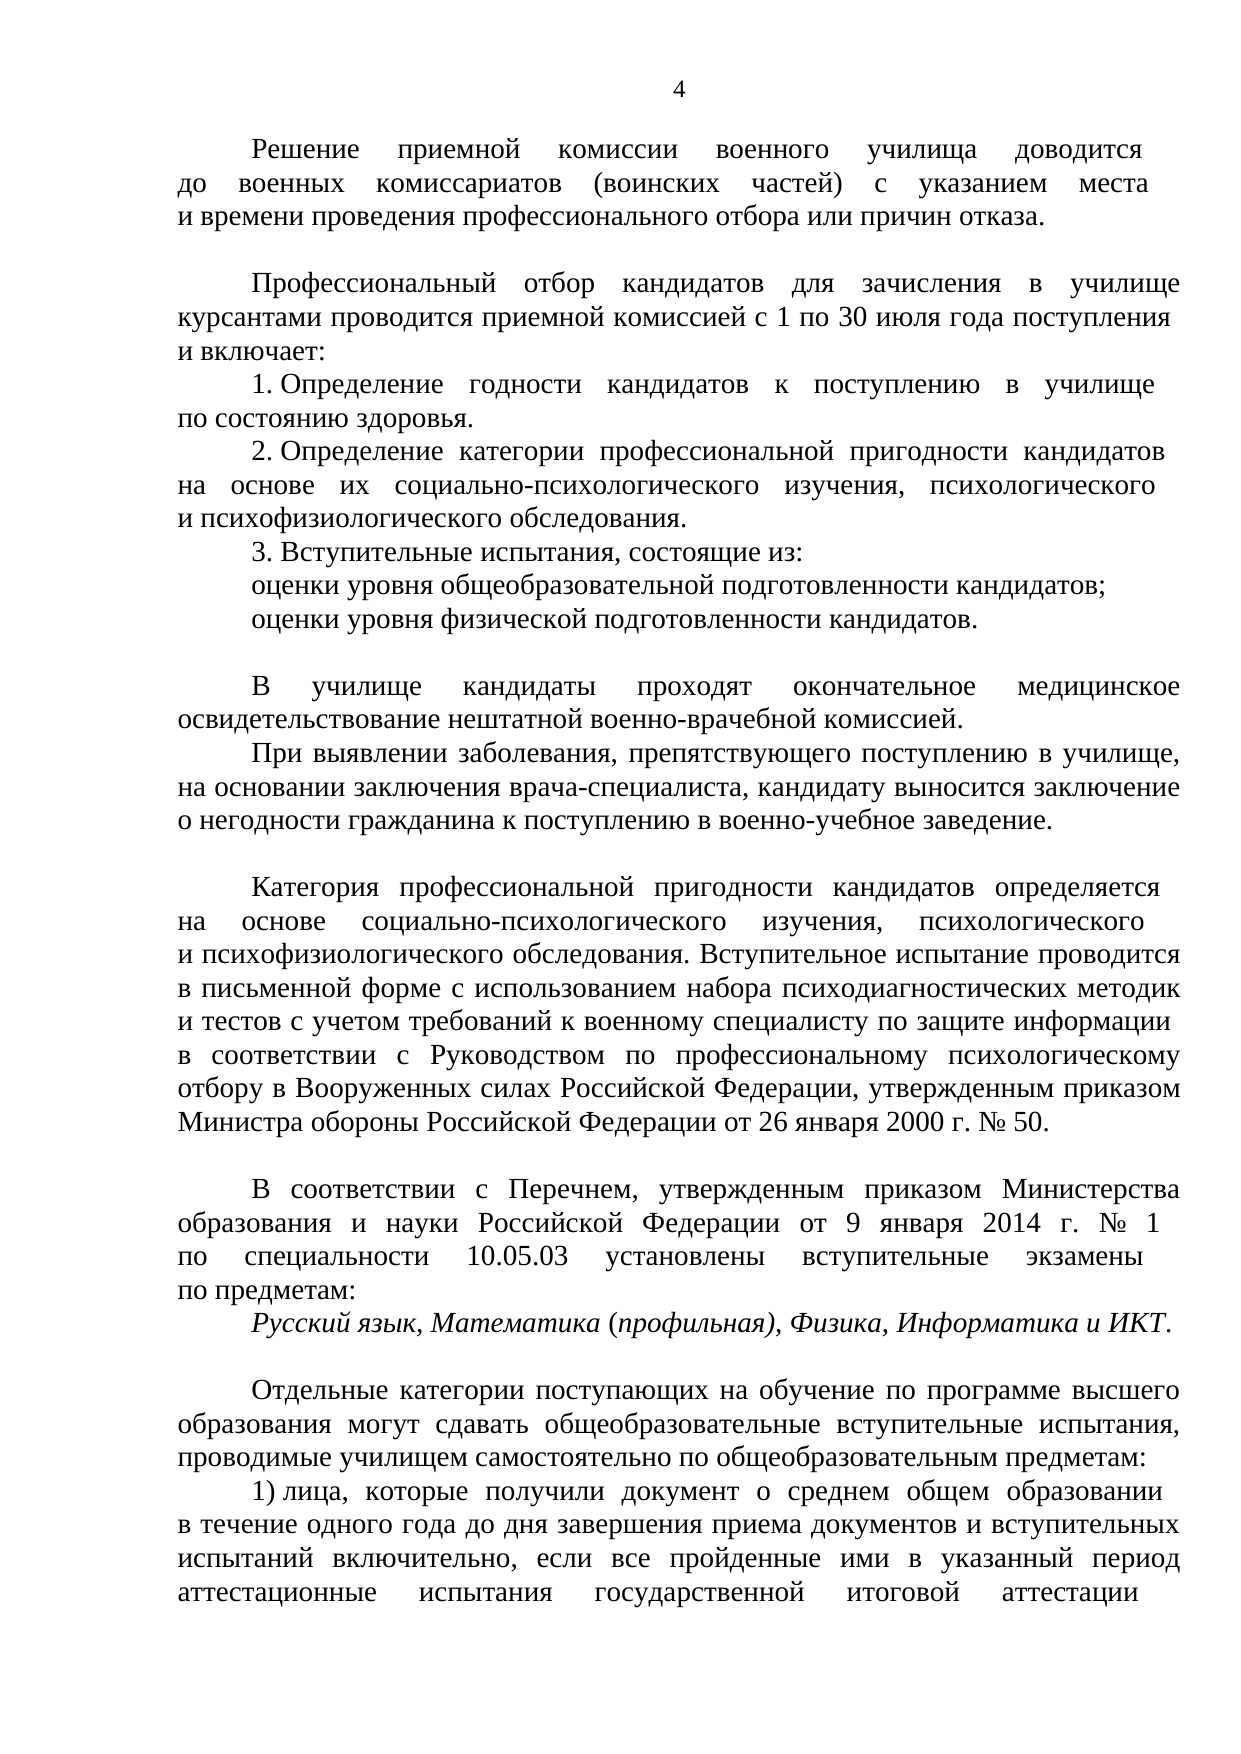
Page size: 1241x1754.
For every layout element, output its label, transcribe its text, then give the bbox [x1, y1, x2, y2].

text 2. Определение категории профессиональной пригодности кандидатов на основе их социально-психологического изучения, психологического и психофизиологического обследования. [177, 433, 1181, 534]
text При выявлении заболевания, препятствующего поступлению в училище, на основании заключения врача-специалиста, кандидату выносится заключение о негодности гражданина к поступлению в военно-учебное заведение. [177, 735, 1181, 836]
text Решение приемной комиссии военного училища доводится до военных комиссариатов (воинских частей) с указанием места и времени проведения профессионального отбора или причин отказа. [177, 131, 1181, 232]
text Русский язык, Математика (профильная), Физика, Информатика и ИКТ. [177, 1305, 1181, 1339]
text 1. Определение годности кандидатов к поступлению в училище по состоянию здоровья. [177, 366, 1181, 433]
text Профессиональный отбор кандидатов для зачисления в училище курсантами проводится приемной комиссией с 1 по 30 июля года поступления и включает: [177, 266, 1181, 366]
text оценки уровня общеобразовательной подготовленности кандидатов; [177, 567, 1181, 601]
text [177, 1473, 1181, 1607]
text 3. Вступительные испытания, состоящие из: [177, 534, 1181, 567]
text Категория профессиональной пригодности кандидатов определяется на основе социально-психологического изучения, психологического и психофизиологического обследования. Вступительное испытание проводится в письменной форме с использованием набора психодиагностических методик и тестов с учетом требований к военному специалисту по защите информации в соответствии с Руководством по профессиональному психологическому отбору в Вооруженных силах Российской Федерации, утвержденным приказом Министра обороны Российской Федерации от 26 января 2000 г. № 50. [177, 869, 1181, 1138]
text Отдельные категории поступающих на обучение по программе высшего образования могут сдавать общеобразовательные вступительные испытания, проводимые училищем самостоятельно по общеобразовательным предметам: [177, 1372, 1181, 1473]
text оценки уровня физической подготовленности кандидатов. [177, 601, 1181, 634]
text В училище кандидаты проходят окончательное медицинское освидетельствование нештатной военно-врачебной комиссией. [177, 668, 1181, 735]
text В соответствии с Перечнем, утвержденным приказом Министерства образования и науки Российской Федерации от 9 января 2014 г. № 1 по специальности 10.05.03 установлены вступительные экзамены по предметам: [177, 1171, 1181, 1305]
